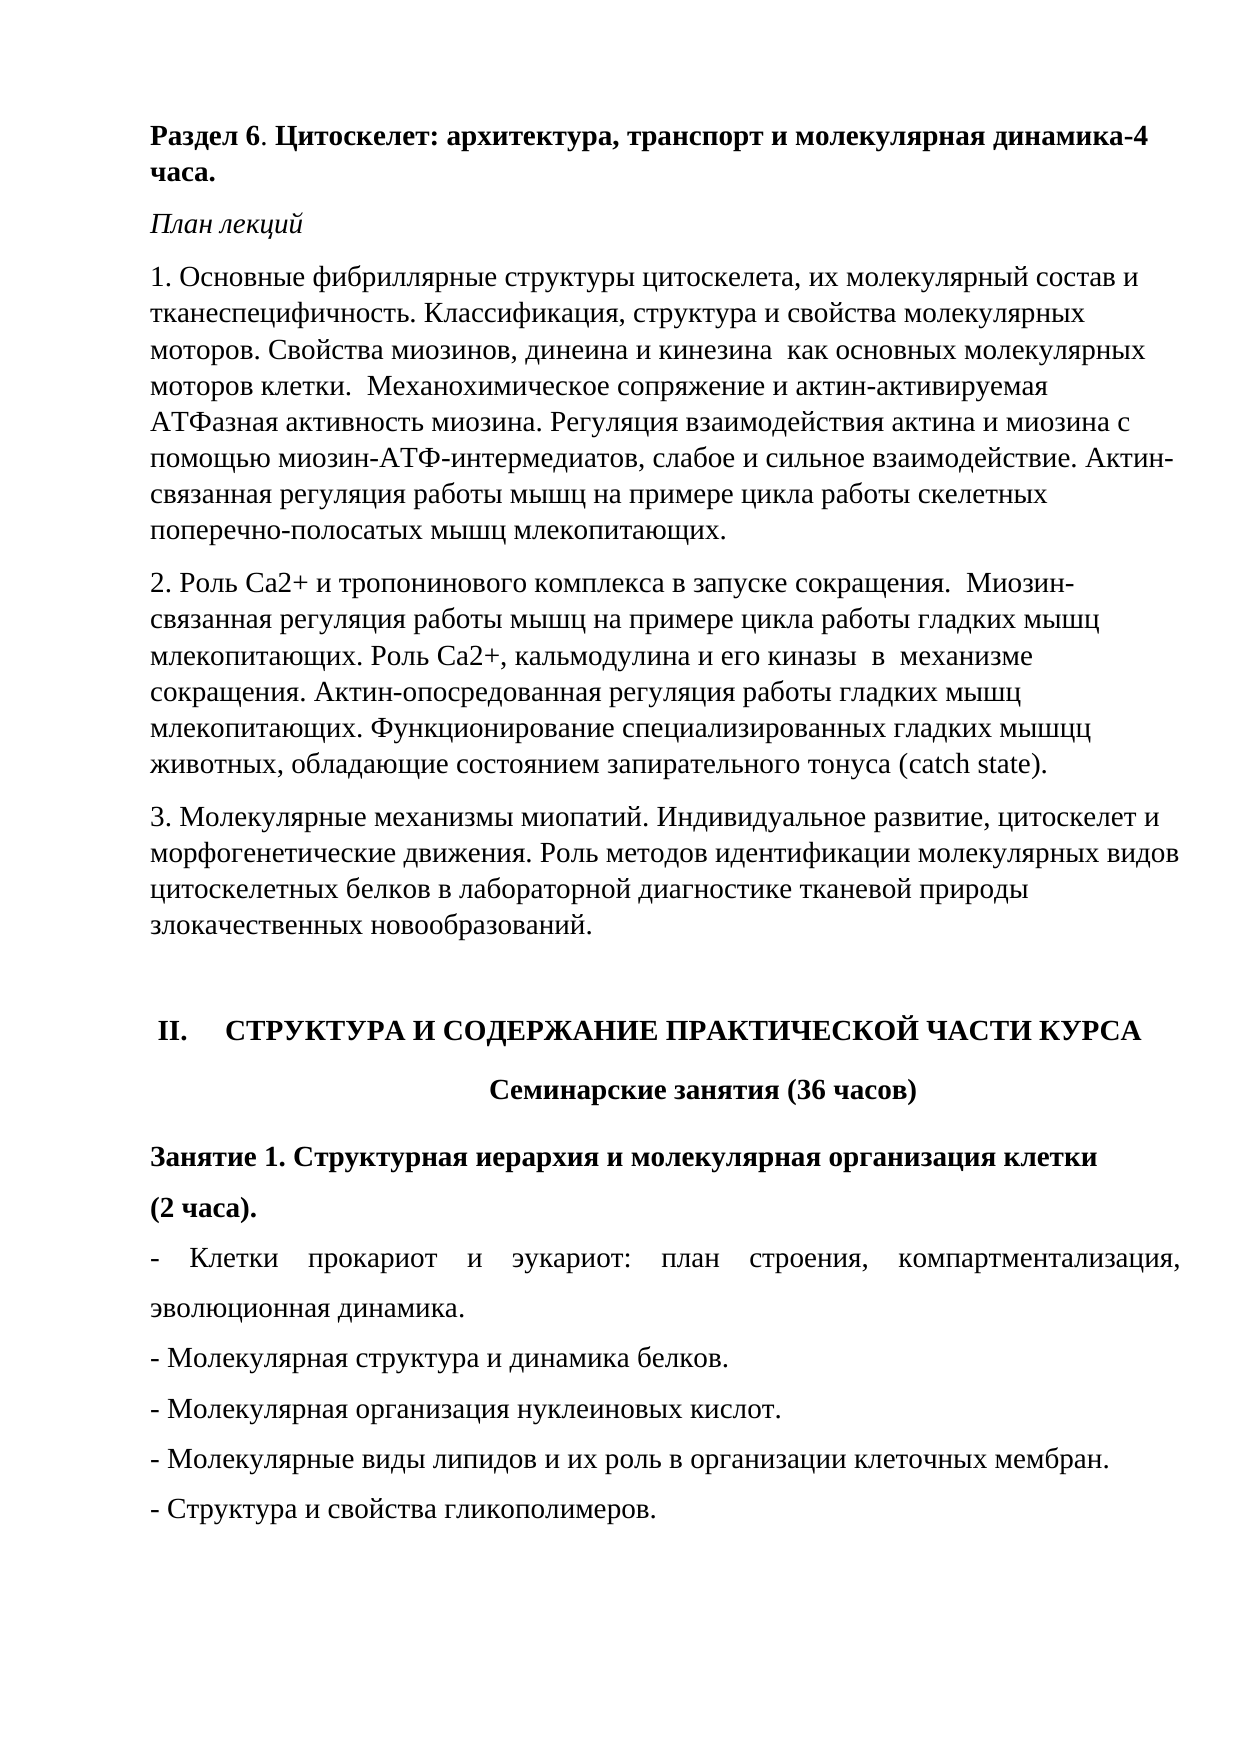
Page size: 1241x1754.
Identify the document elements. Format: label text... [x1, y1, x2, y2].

text Семинарские занятия (36 часов) [225, 1072, 1181, 1106]
text Занятие 1. Структурная иерархия и молекулярная организация клетки [150, 1139, 1181, 1173]
text - Молекулярные виды липидов и их роль в организации клеточных мембран. [150, 1441, 1181, 1475]
text План лекций [150, 207, 1181, 240]
text - Клетки прокариот и эукариот: план строения, компартментализация, эволюционная динамика. [150, 1240, 1181, 1324]
text - Молекулярная организация нуклеиновых кислот. [150, 1391, 1181, 1424]
text - Молекулярная структура и динамика белков. [150, 1341, 1181, 1374]
text 3. Молекулярные механизмы миопатий. Индивидуальное развитие, цитоскелет и морфогенетические движения. Роль методов идентификации молекулярных видов цитоскелетных белков в лабораторной диагностике тканевой природы злокачественных новообразований. [150, 799, 1181, 941]
text Раздел 6. Цитоскелет: архитектура, транспорт и молекулярная динамика-4 часа. [150, 118, 1181, 187]
text 2. Роль Ca2+ и тропонинового комплекса в запуске сокращения. Миозин-связанная регуляция работы мышц на примере цикла работы гладких мышц млекопитающих. Роль Ca2+, кальмодулина и его киназы в механизме сокращения. Актин-опосредованная регуляция работы гладких мышц млекопитающих. Функционирование специализированных гладких мышцц животных, обладающие состоянием запирательного тонуса (catch state). [150, 565, 1181, 779]
text - Структура и свойства гликополимеров. [150, 1492, 1181, 1525]
text (2 часа). [150, 1190, 1181, 1223]
list СТРУКТУРА И СОДЕРЖАНИЕ ПРАКТИЧЕСКОЙ ЧАСТИ КУРСА [187, 1013, 1181, 1046]
text 1. Основные фибриллярные структуры цитоскелета, их молекулярный состав и тканеспецифичность. Классификация, структура и свойства молекулярных моторов. Свойства миозинов, динеина и кинезина как основных молекулярных моторов клетки. Механохимическое сопряжение и актин-активируемая АТФазная активность миозина. Регуляция взаимодействия актина и миозина с помощью миозин-АТФ-интермедиатов, слабое и сильное взаимодействие. Актин-связанная регуляция работы мышц на примере цикла работы скелетных поперечно-полосатых мышц млекопитающих. [150, 259, 1181, 546]
